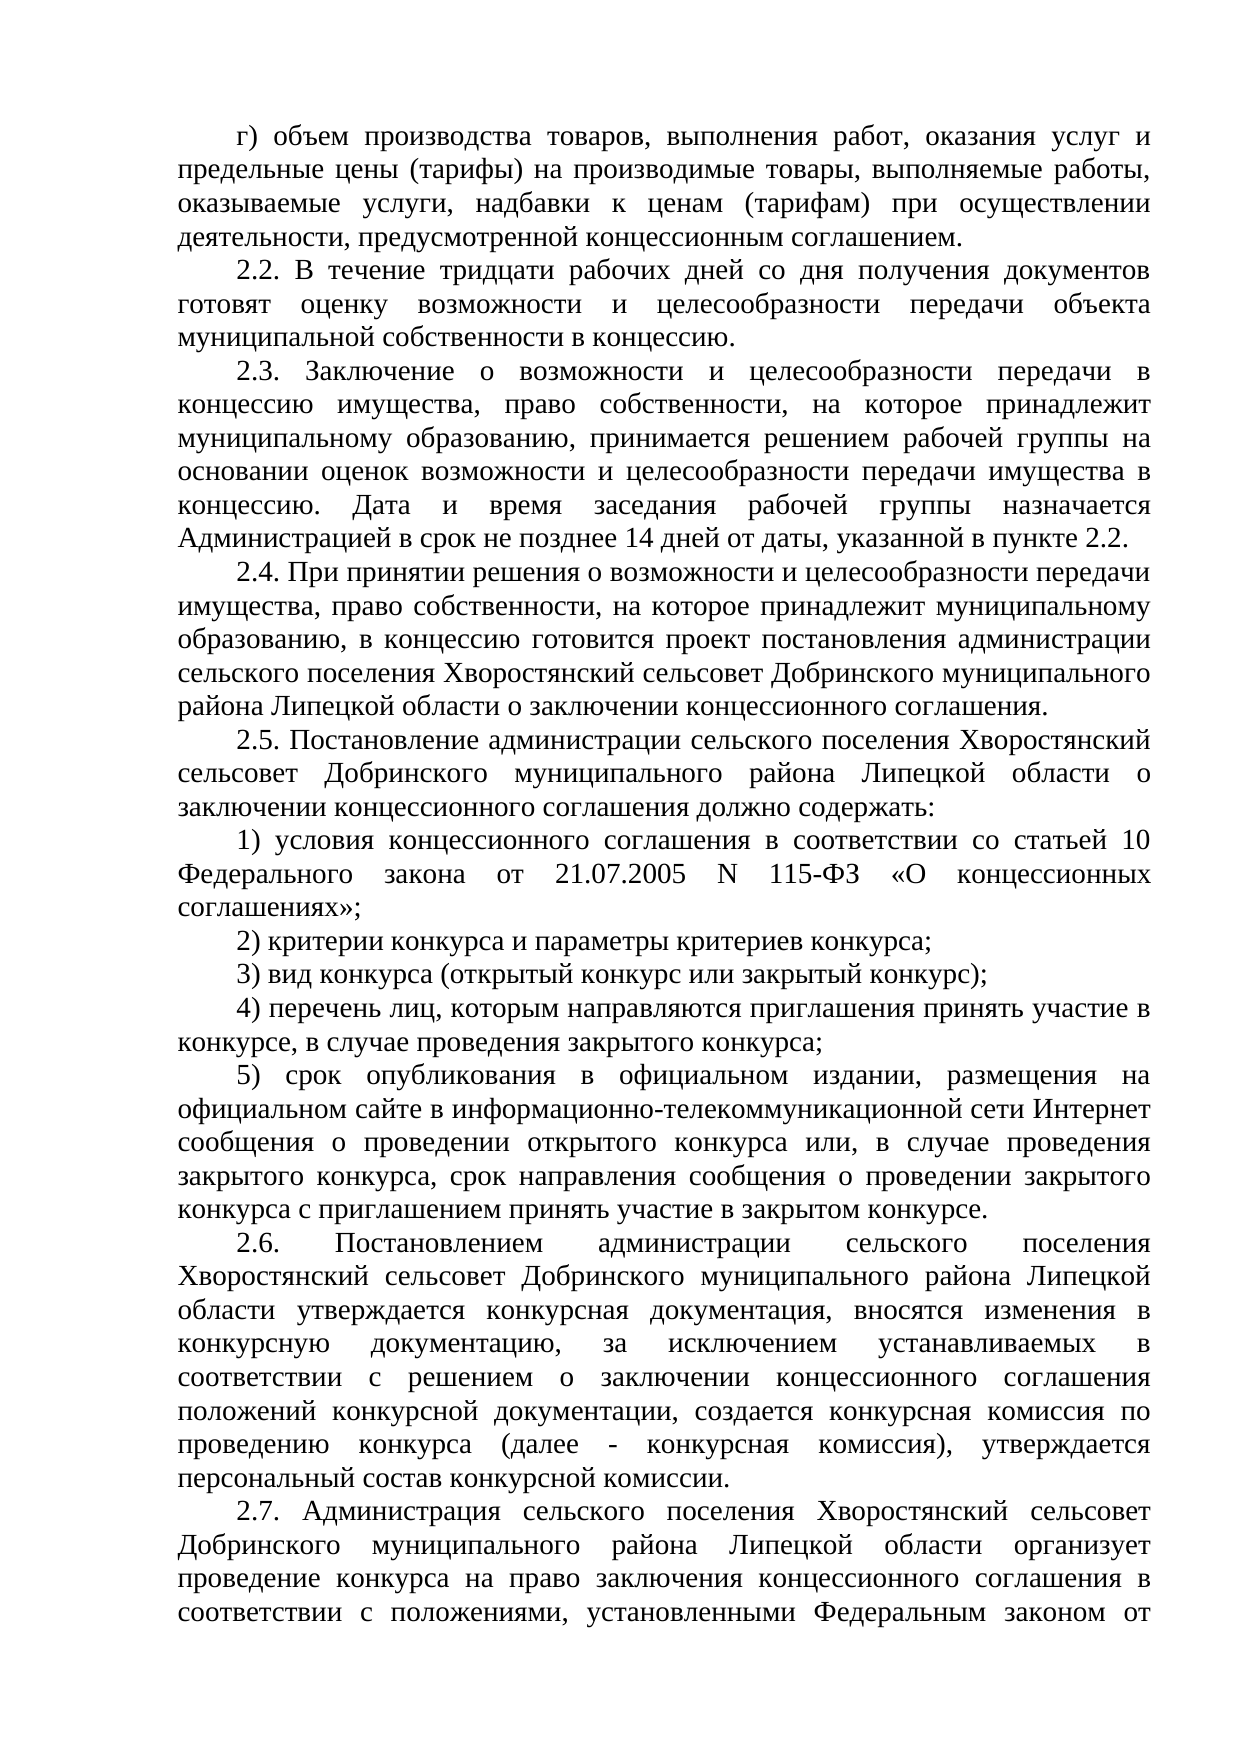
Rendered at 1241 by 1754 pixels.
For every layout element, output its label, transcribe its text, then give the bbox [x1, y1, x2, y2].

text 2.2. В течение тридцати рабочих дней со дня получения документов готовят оценку возможности и целесообразности передачи объекта муниципальной собственности в концессию. [177, 252, 1152, 353]
text 2.6. Постановлением администрации сельского поселения Хворостянский сельсовет Добринского муниципального района Липецкой области утверждается конкурсная документация, вносятся изменения в конкурсную документацию, за исключением устанавливаемых в соответствии с решением о заключении концессионного соглашения положений конкурсной документации, создается конкурсная комиссия по проведению конкурса (далее - конкурсная комиссия), утверждается персональный состав конкурсной комиссии. [177, 1225, 1152, 1493]
text 1) условия концессионного соглашения в соответствии со статьей 10 Федерального закона от 21.07.2005 N 115-ФЗ «О концессионных соглашениях»; [177, 822, 1152, 923]
text 2.4. При принятии решения о возможности и целесообразности передачи имущества, право собственности, на которое принадлежит муниципальному образованию, в концессию готовится проект постановления администрации сельского поселения Хворостянский сельсовет Добринского муниципального района Липецкой области о заключении концессионного соглашения. [177, 554, 1152, 722]
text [177, 1493, 1152, 1627]
text 2) критерии конкурса и параметры критериев конкурса; [177, 923, 1152, 957]
text г) объем производства товаров, выполнения работ, оказания услуг и предельные цены (тарифы) на производимые товары, выполняемые работы, оказываемые услуги, надбавки к ценам (тарифам) при осуществлении деятельности, предусмотренной концессионным соглашением. [177, 118, 1152, 252]
text 5) срок опубликования в официальном издании, размещения на официальном сайте в информационно-телекоммуникационной сети Интернет сообщения о проведении открытого конкурса или, в случае проведения закрытого конкурса, срок направления сообщения о проведении закрытого конкурса с приглашением принять участие в закрытом конкурсе. [177, 1057, 1152, 1225]
text 2.3. Заключение о возможности и целесообразности передачи в концессию имущества, право собственности, на которое принадлежит муниципальному образованию, принимается решением рабочей группы на основании оценок возможности и целесообразности передачи имущества в концессию. Дата и время заседания рабочей группы назначается Администрацией в срок не позднее 14 дней от даты, указанной в пункте 2.2. [177, 353, 1152, 554]
text 4) перечень лиц, которым направляются приглашения принять участие в конкурсе, в случае проведения закрытого конкурса; [177, 990, 1152, 1057]
text 3) вид конкурса (открытый конкурс или закрытый конкурс); [177, 957, 1152, 990]
text 2.5. Постановление администрации сельского поселения Хворостянский сельсовет Добринского муниципального района Липецкой области о заключении концессионного соглашения должно содержать: [177, 722, 1152, 822]
